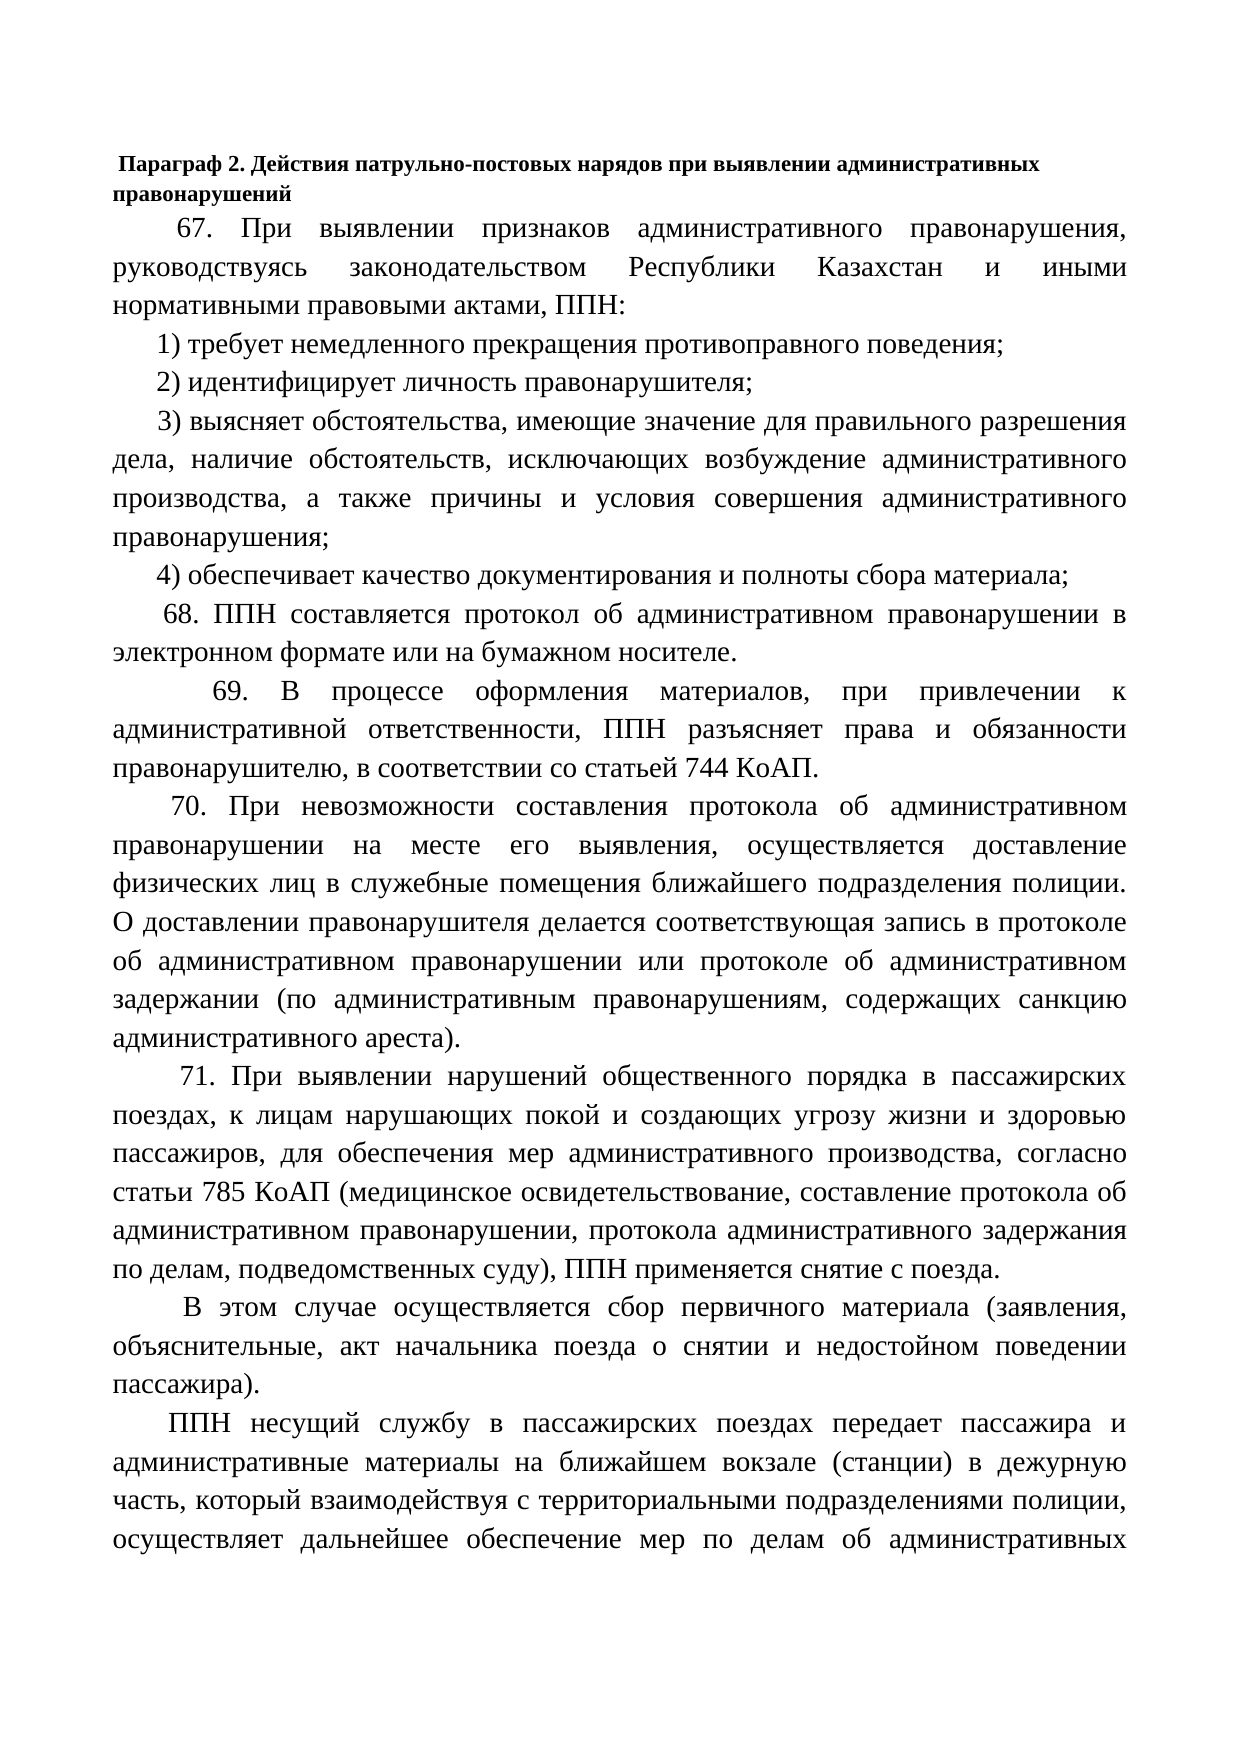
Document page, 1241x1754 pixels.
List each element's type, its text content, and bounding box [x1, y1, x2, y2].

text 2) идентифицирует личность правонарушителя; [112, 364, 1128, 398]
text 68. ППН составляется протокол об административном правонарушении в электронном формате или на бумажном носителе. [112, 596, 1128, 668]
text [112, 1405, 1128, 1554]
text 71. При выявлении нарушений общественного порядка в пассажирских поездах, к лицам нарушающих покой и создающих угрозу жизни и здоровью пассажиров, для обеспечения мер административного производства, согласно статьи 785 КоАП (медицинское освидетельствование, составление протокола об административном правонарушении, протокола административного задержания по делам, подведомственных суду), ППН применяется снятие с поезда. [112, 1058, 1128, 1284]
text 4) обеспечивает качество документирования и полноты сбора материала; [112, 557, 1128, 591]
text 1) требует немедленного прекращения противоправного поведения; [112, 326, 1128, 359]
text 70. При невозможности составления протокола об административном правонарушении на месте его выявления, осуществляется доставление физических лиц в служебные помещения ближайшего подразделения полиции. О доставлении правонарушителя делается соответствующая запись в протоколе об административном правонарушении или протоколе об административном задержании (по административным правонарушениям, содержащих санкцию административного ареста). [112, 788, 1128, 1053]
text Параграф 2. Действия патрульно-постовых нарядов при выявлении административных правонарушений [112, 150, 1128, 207]
text 69. В процессе оформления материалов, при привлечении к административной ответственности, ППН разъясняет права и обязанности правонарушителю, в соответствии со статьей 744 КоАП. [112, 673, 1128, 783]
text 3) выясняет обстоятельства, имеющие значение для правильного разрешения дела, наличие обстоятельств, исключающих возбуждение административного производства, а также причины и условия совершения административного правонарушения; [112, 403, 1128, 552]
text В этом случае осуществляется сбор первичного материала (заявления, объяснительные, акт начальника поезда о снятии и недостойном поведении пассажира). [112, 1289, 1128, 1400]
text 67. При выявлении признаков административного правонарушения, руководствуясь законодательством Республики Казахстан и иными нормативными правовыми актами, ППН: [112, 210, 1128, 321]
